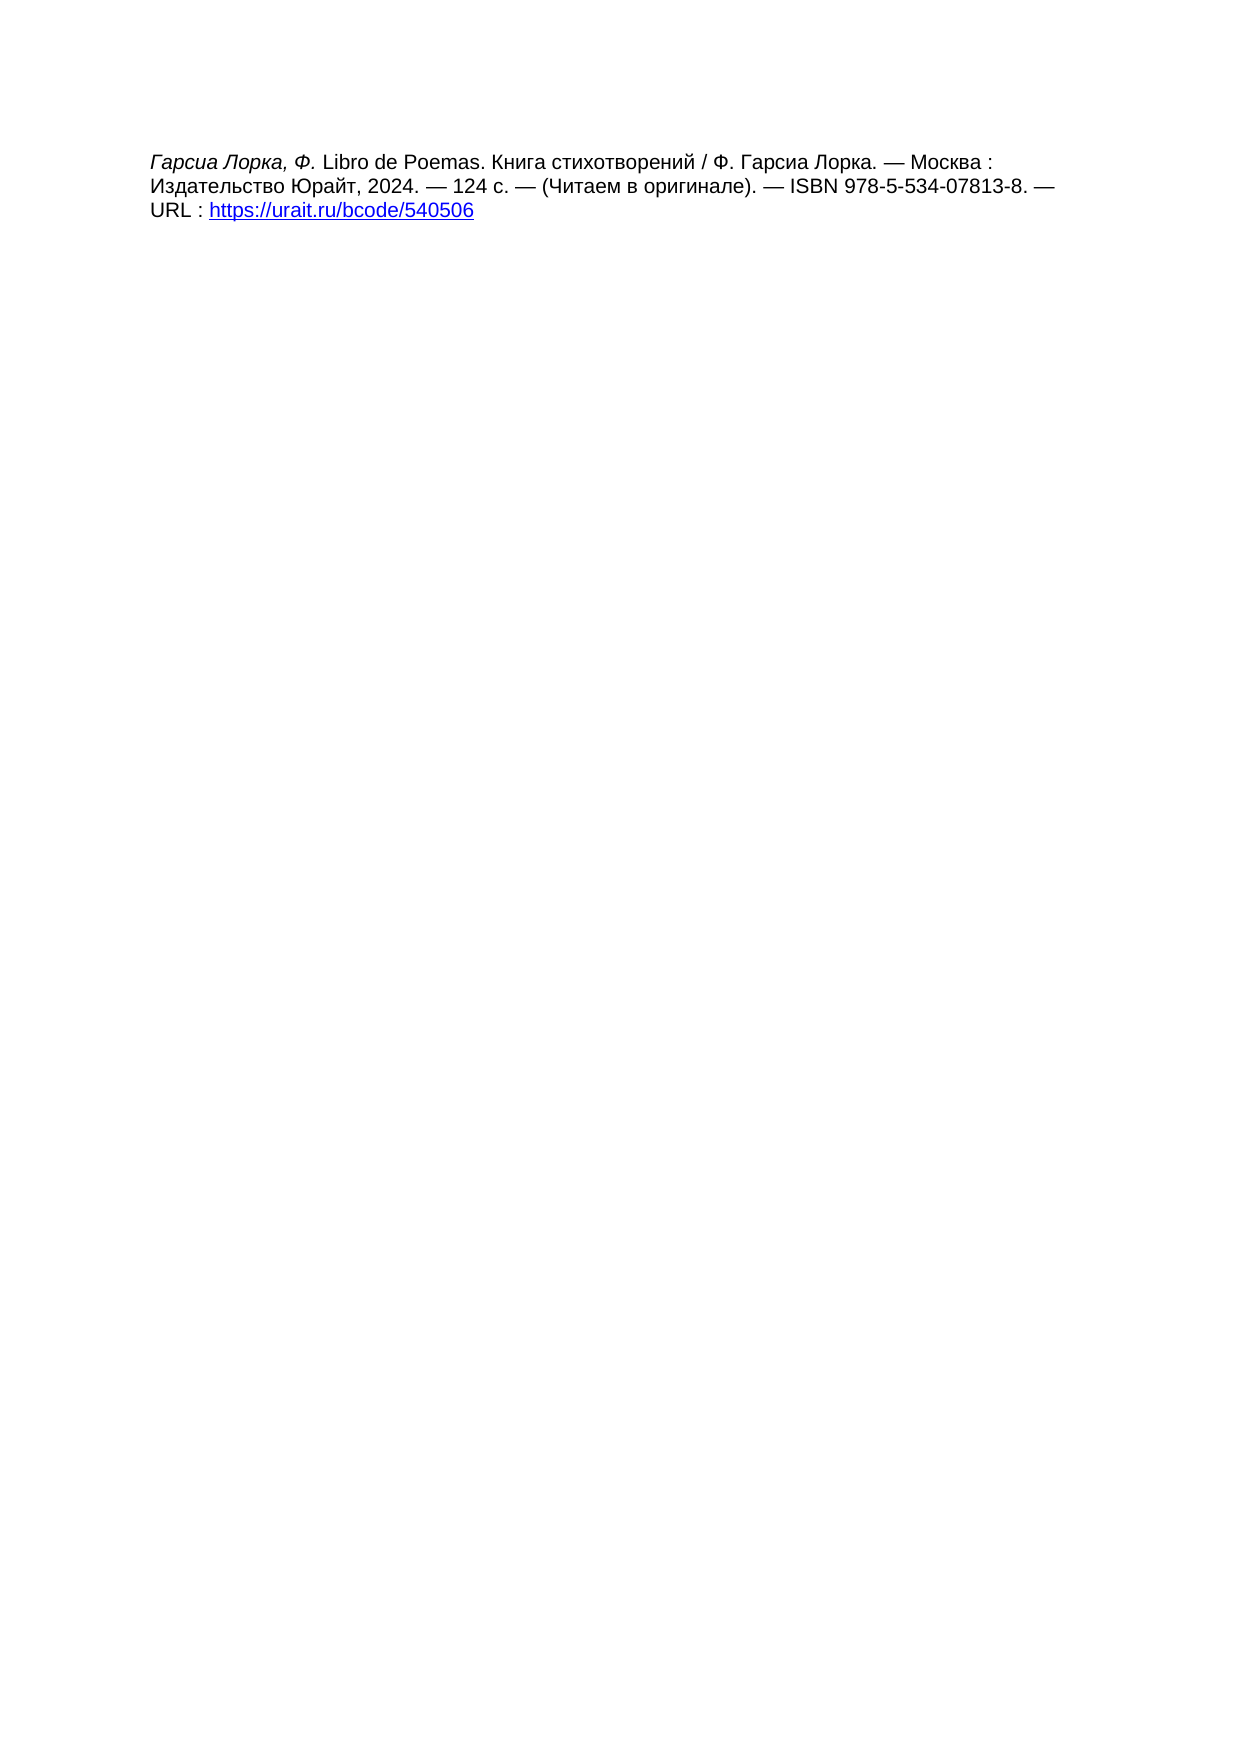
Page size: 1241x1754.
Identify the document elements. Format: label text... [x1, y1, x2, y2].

text Гарсиа Лорка, Ф. Libro de Poemas. Книга стихотворений / Ф. Гарсиа Лорка. — Москва : Издательство Юрайт, 2024. — 124 с. — (Читаем в оригинале). — ISBN 978-5-534-07813-8. — URL : https://urait.ru/bcode/540506 [150, 150, 1090, 222]
